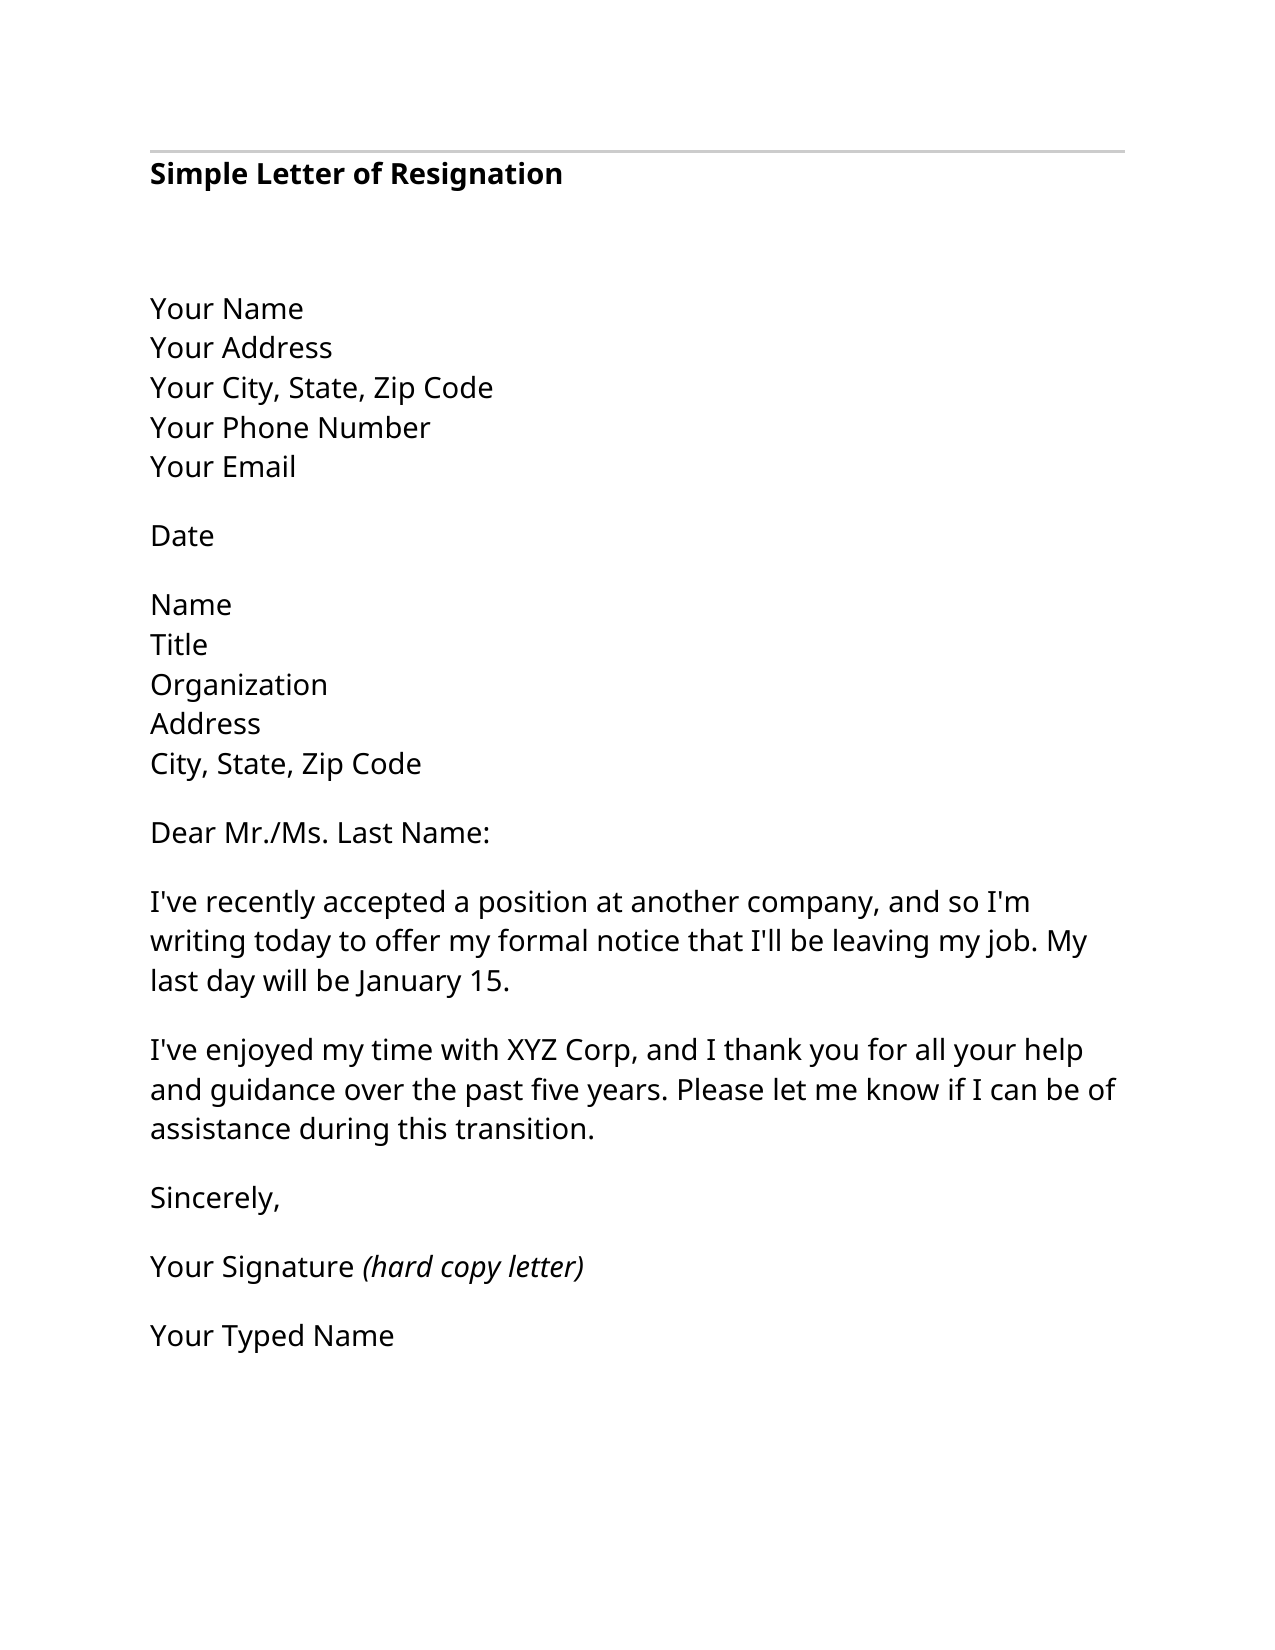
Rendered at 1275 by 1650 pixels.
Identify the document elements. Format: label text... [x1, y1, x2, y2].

text I've enjoyed my time with XYZ Corp, and I thank you for all your help and guidance over the past five years. Please let me know if I can be of assistance during this transition. [150, 1029, 1125, 1148]
text Date [150, 516, 1125, 555]
text Dear Mr./Ms. Last Name: [150, 812, 1125, 852]
text Your Typed Name [150, 1315, 1125, 1355]
text Simple Letter of Resignation [150, 153, 1125, 193]
text Your Name Your Address Your City, State, Zip Code Your Phone Number Your Email [150, 288, 1125, 486]
text Name Title Organization Address City, State, Zip Code [150, 584, 1125, 783]
text I've recently accepted a position at another company, and so I'm writing today to offer my formal notice that I'll be leaving my job. My last day will be January 15. [150, 881, 1125, 1000]
text Sincerely, [150, 1177, 1125, 1217]
text Your Signature (hard copy letter) [150, 1246, 1125, 1286]
